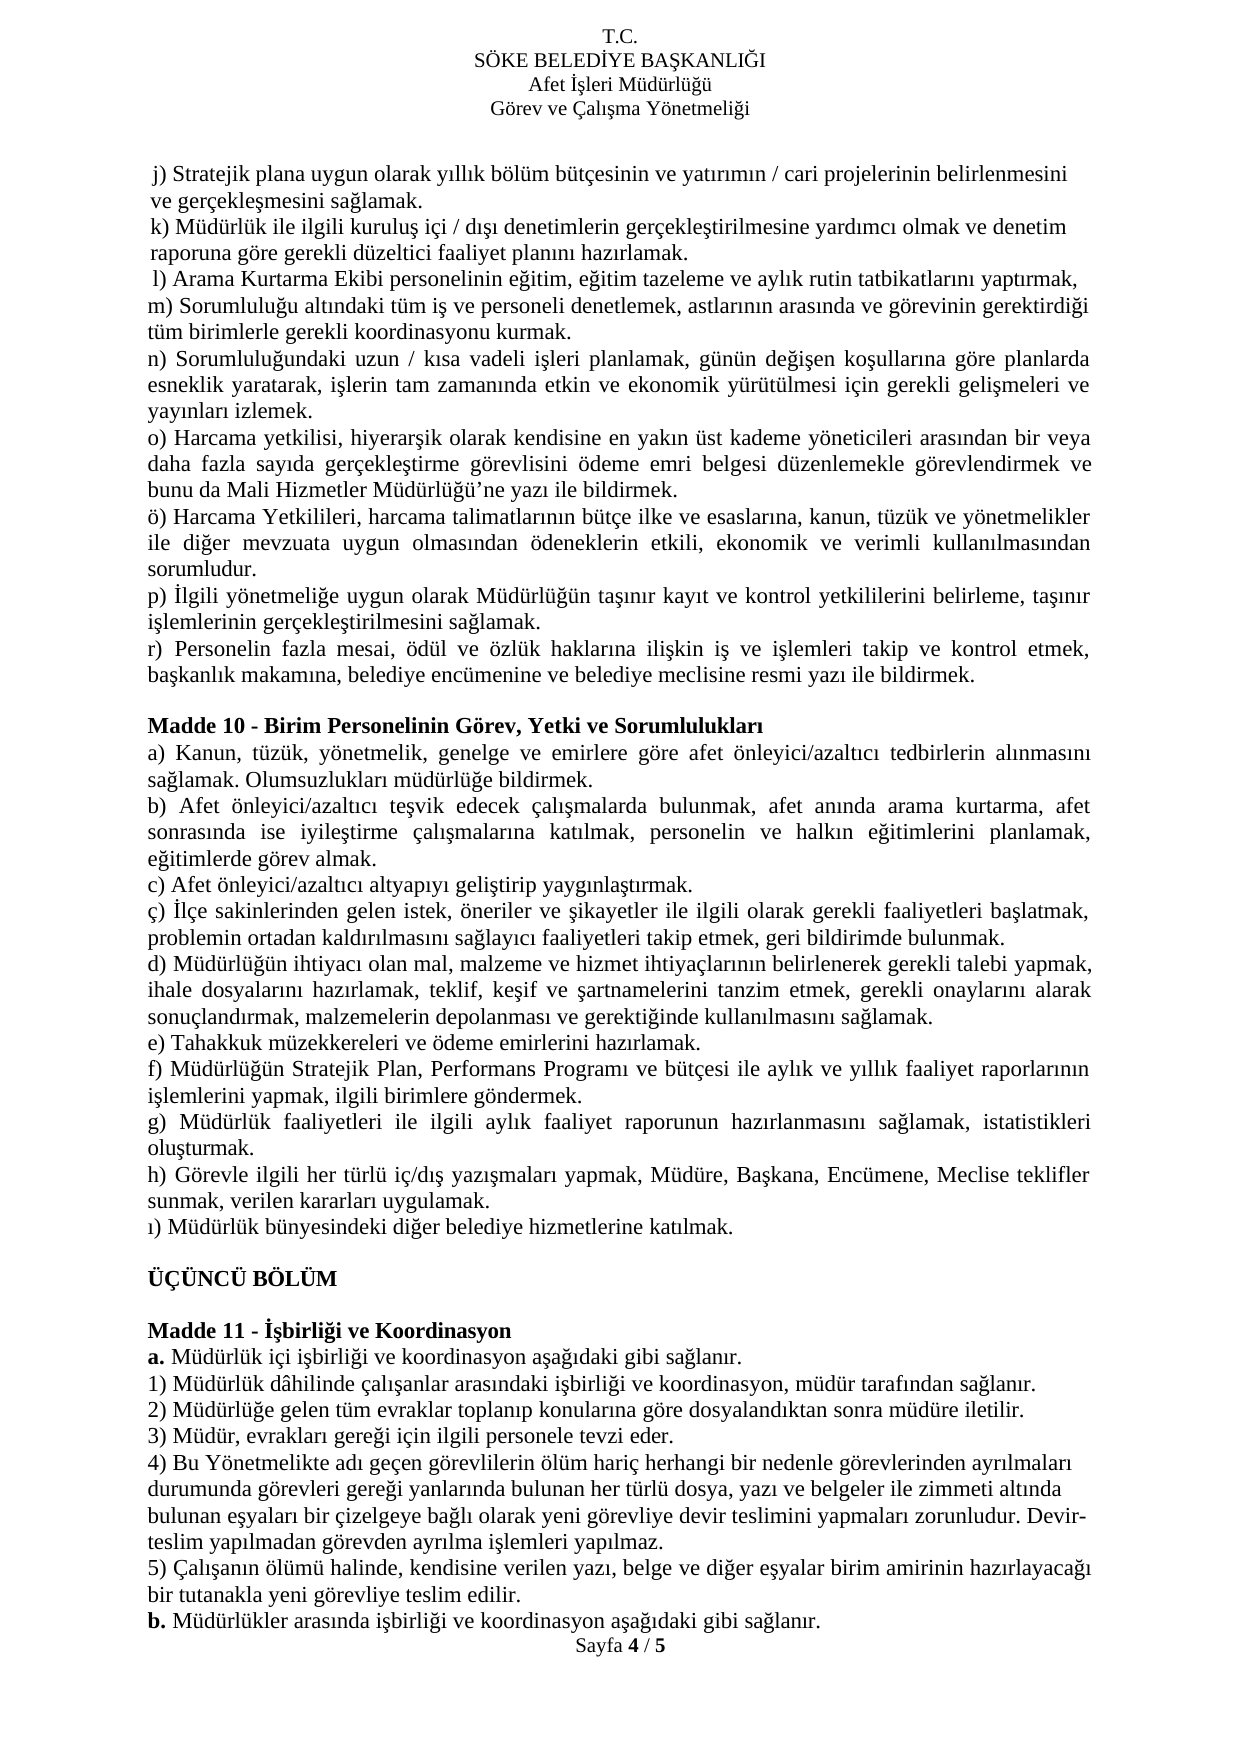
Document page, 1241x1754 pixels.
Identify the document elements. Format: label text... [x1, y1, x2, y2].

list Personelin fazla mesai, ödül ve özlük haklarına ilişkin iş ve işlemleri takip ve kontrol etmek, başkanlık makamına, belediye encümenine ve belediye meclisine resmi yazı ile bildirmek. [147, 634, 1092, 687]
subtitle ÜÇÜNCÜ BÖLÜM [147, 1265, 1105, 1291]
text o) Harcama yetkilisi, hiyerarşik olarak kendisine en yakın üst kademe yöneticileri arasından bir veya daha fazla sayıda gerçekleştirme görevlisini ödeme emri belgesi düzenlemekle görevlendirmek ve bunu da Mali Hizmetler Müdürlüğü’ne yazı ile bildirmek. [147, 424, 1093, 503]
list Müdürlüğün Stratejik Plan, Performans Programı ve bütçesi ile aylık ve yıllık faaliyet raporlarının işlemlerini yapmak, ilgili birimlere göndermek. [147, 1055, 1091, 1108]
list Müdürlük dâhilinde çalışanlar arasındaki işbirliği ve koordinasyon, müdür tarafından sağlanır. [147, 1370, 1105, 1396]
list Görevle ilgili her türlü iç/dış yazışmaları yapmak, Müdüre, Başkana, Encümene, Meclise teklifler sunmak, verilen kararları uygulamak. [147, 1161, 1092, 1213]
list Bu Yönetmelikte adı geçen görevlilerin ölüm hariç herhangi bir nedenle görevlerinden ayrılmaları [147, 1449, 1093, 1475]
list Müdürlük faaliyetleri ile ilgili aylık faaliyet raporunun hazırlanmasını sağlamak, istatistikleri oluşturmak. [147, 1108, 1091, 1161]
text l) Arama Kurtarma Ekibi personelinin eğitim, eğitim tazeleme ve aylık rutin tatbikatlarını yaptırmak, [135, 266, 1105, 292]
list Müdür, evrakları gereği için ilgili personele tevzi eder. [147, 1423, 1105, 1449]
list Kanun, tüzük, yönetmelik, genelge ve emirlere göre afet önleyici/azaltıcı tedbirlerin alınmasını sağlamak. Olumsuzlukları müdürlüğe bildirmek. [147, 739, 1092, 792]
list Çalışanın ölümü halinde, kendisine verilen yazı, belge ve diğer eşyalar birim amirinin hazırlayacağı bir tutanakla yeni görevliye teslim edilir. [147, 1554, 1092, 1607]
text durumunda görevleri gereği yanlarında bulunan her türlü dosya, yazı ve belgeler ile zimmeti altında bulunan eşyaları bir çizelgeye bağlı olarak yeni görevliye devir teslimini yapmaları zorunludur. Devir- teslim yapılmadan görevden ayrılma işlemleri yapılmaz. [147, 1475, 1093, 1554]
subtitle Madde 10 - Birim Personelinin Görev, Yetki ve Sorumlulukları [147, 713, 1105, 739]
list Müdürlükler arasında işbirliği ve koordinasyon aşağıdaki gibi sağlanır. [147, 1607, 1105, 1633]
list p) İlgili yönetmeliğe uygun olarak Müdürlüğün taşınır kayıt ve kontrol yetkililerini belirleme, taşınır işlemlerinin gerçekleştirilmesini sağlamak. [147, 582, 1091, 634]
text ç) İlçe sakinlerinden gelen istek, öneriler ve şikayetler ile ilgili olarak gerekli faaliyetleri başlatmak, problemin ortadan kaldırılmasını sağlayıcı faaliyetleri takip etmek, geri bildirimde bulunmak. [147, 897, 1091, 950]
list Tahakkuk müzekkereleri ve ödeme emirlerini hazırlamak. [147, 1029, 1105, 1055]
list Müdürlüğe gelen tüm evraklar toplanıp konularına göre dosyalandıktan sonra müdüre iletilir. [147, 1396, 1105, 1422]
text j) Stratejik plana uygun olarak yıllık bölüm bütçesinin ve yatırımın / cari projelerinin belirlenmesini ve gerçekleşmesini sağlamak. [135, 160, 1092, 213]
text k) Müdürlük ile ilgili kuruluş içi / dışı denetimlerin gerçekleştirilmesine yardımcı olmak ve denetim raporuna göre gerekli düzeltici faaliyet planını hazırlamak. [135, 213, 1092, 266]
list Afet önleyici/azaltıcı teşvik edecek çalışmalarda bulunmak, afet anında arama kurtarma, afet sonrasında ise iyileştirme çalışmalarına katılmak, personelin ve halkın eğitimlerini planlamak, eğitimlerde görev almak. [147, 792, 1092, 871]
list n) Sorumluluğundaki uzun / kısa vadeli işleri planlamak, günün değişen koşullarına göre planlarda esneklik yaratarak, işlerin tam zamanında etkin ve ekonomik yürütülmesi için gerekli gelişmeleri ve yayınları izlemek. [147, 345, 1092, 424]
list Afet önleyici/azaltıcı altyapıyı geliştirip yaygınlaştırmak. [147, 871, 1105, 897]
list Müdürlük içi işbirliği ve koordinasyon aşağıdaki gibi sağlanır. [147, 1344, 1105, 1370]
text Madde 11 - İşbirliği ve Koordinasyon [147, 1317, 1105, 1344]
list ö) Harcama Yetkilileri, harcama talimatlarının bütçe ilke ve esaslarına, kanun, tüzük ve yönetmelikler ile diğer mevzuata uygun olmasından ödeneklerin etkili, ekonomik ve verimli kullanılmasından sorumludur. [147, 503, 1092, 582]
list Müdürlüğün ihtiyacı olan mal, malzeme ve hizmet ihtiyaçlarının belirlenerek gerekli talebi yapmak, ihale dosyalarını hazırlamak, teklif, keşif ve şartnamelerini tanzim etmek, gerekli onaylarını alarak sonuçlandırmak, malzemelerin depolanması ve gerektiğinde kullanılmasını sağlamak. [147, 950, 1093, 1029]
list m) Sorumluluğu altındaki tüm iş ve personeli denetlemek, astlarının arasında ve görevinin gerektirdiği tüm birimlerle gerekli koordinasyonu kurmak. [147, 292, 1091, 344]
text ı) Müdürlük bünyesindeki diğer belediye hizmetlerine katılmak. [147, 1213, 1105, 1239]
